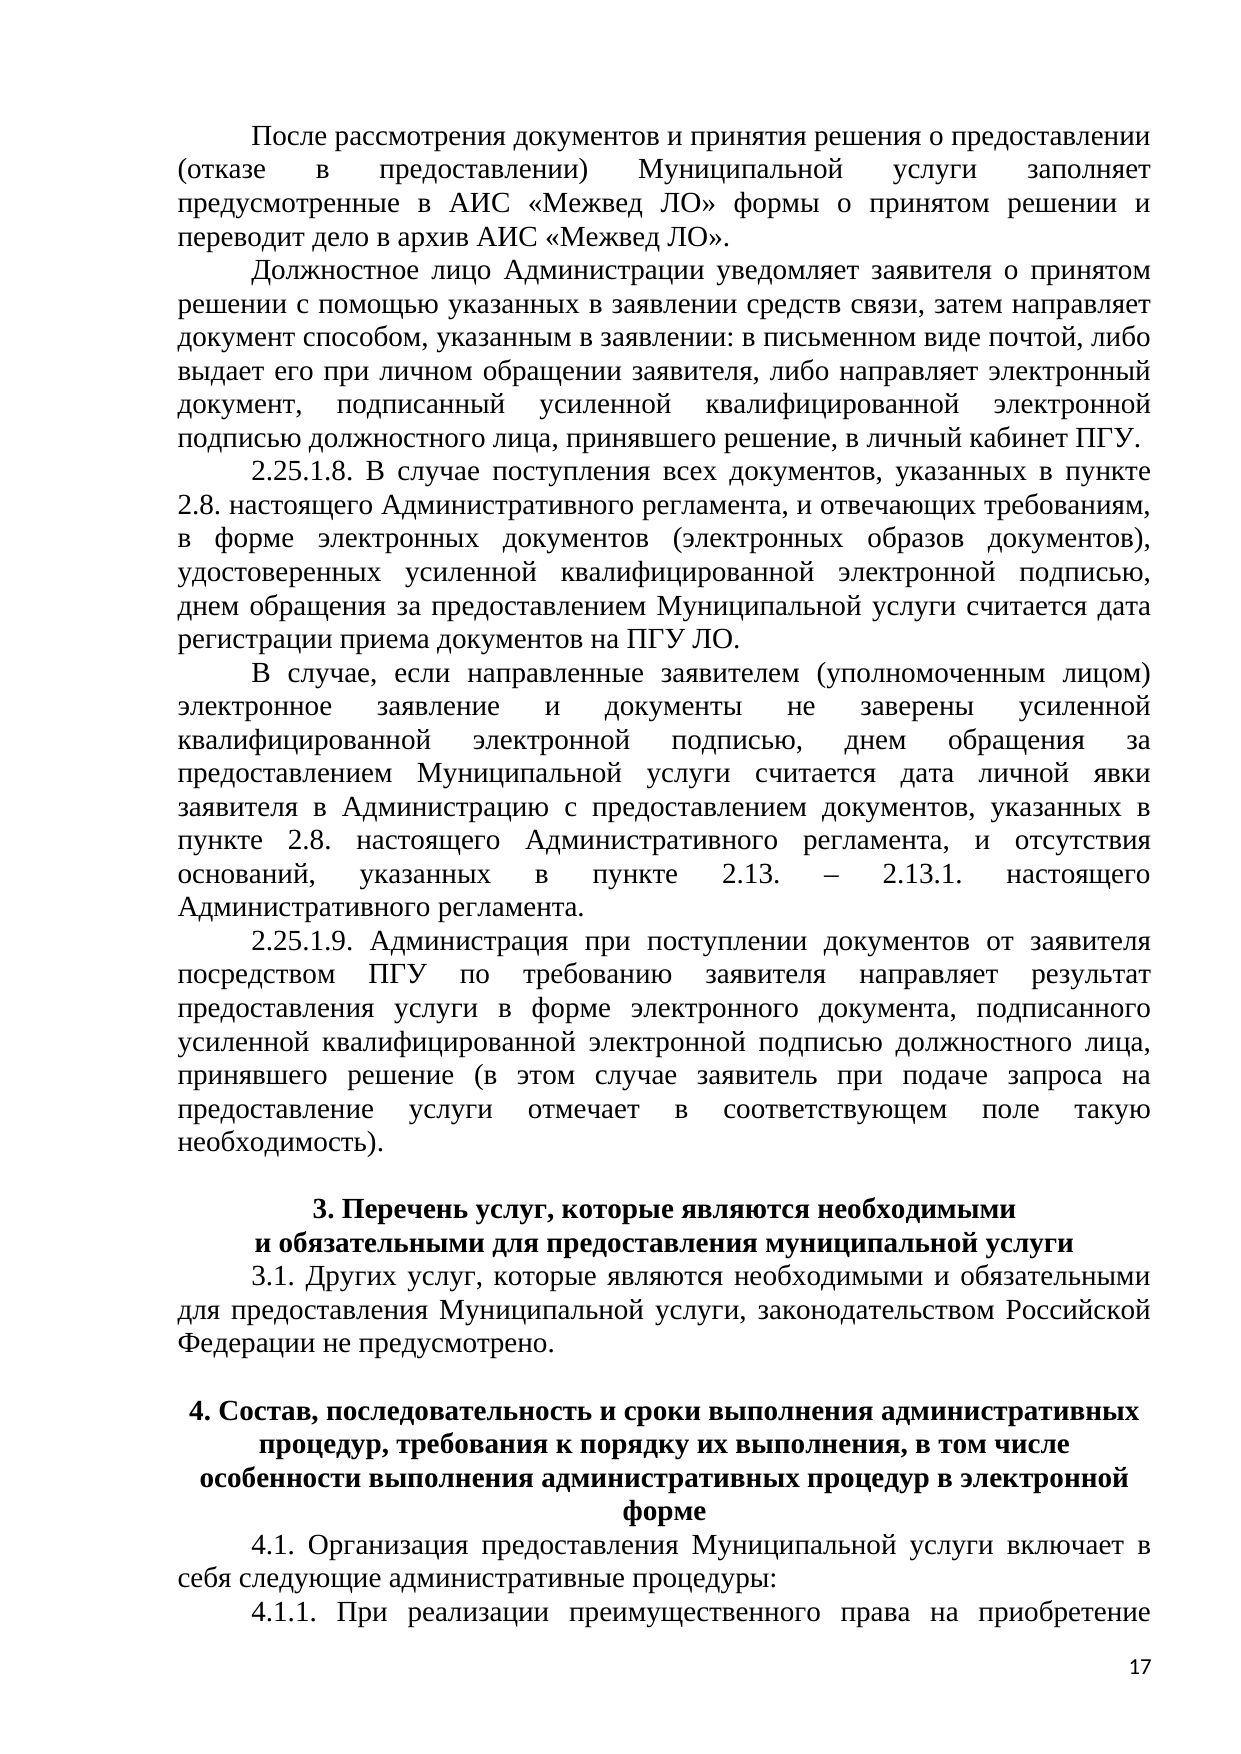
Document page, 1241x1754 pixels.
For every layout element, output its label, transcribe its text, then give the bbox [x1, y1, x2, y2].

text 4.1. Организация предоставления Муниципальной услуги включает в себя следующие административные процедуры: [177, 1527, 1152, 1594]
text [177, 1594, 1152, 1627]
text и обязательными для предоставления муниципальной услуги [177, 1225, 1152, 1258]
text 3. Перечень услуг, которые являются необходимыми [177, 1191, 1152, 1225]
text 2.25.1.9. Администрация при поступлении документов от заявителя посредством ПГУ по требованию заявителя направляет результат предоставления услуги в форме электронного документа, подписанного усиленной квалифицированной электронной подписью должностного лица, принявшего решение (в этом случае заявитель при подаче запроса на предоставление услуги отмечает в соответствующем поле такую необходимость). [177, 923, 1152, 1158]
text 3.1. Других услуг, которые являются необходимыми и обязательными для предоставления Муниципальной услуги, законодательством Российской Федерации не предусмотрено. [177, 1258, 1152, 1359]
text В случае, если направленные заявителем (уполномоченным лицом) электронное заявление и документы не заверены усиленной квалифицированной электронной подписью, днем обращения за предоставлением Муниципальной услуги считается дата личной явки заявителя в Администрацию с предоставлением документов, указанных в пункте 2.8. настоящего Административного регламента, и отсутствия оснований, указанных в пункте 2.13. – 2.13.1. настоящего Административного регламента. [177, 655, 1152, 923]
text Должностное лицо Администрации уведомляет заявителя о принятом решении с помощью указанных в заявлении средств связи, затем направляет документ способом, указанным в заявлении: в письменном виде почтой, либо выдает его при личном обращении заявителя, либо направляет электронный документ, подписанный усиленной квалифицированной электронной подписью должностного лица, принявшего решение, в личный кабинет ПГУ. [177, 252, 1152, 453]
text 2.25.1.8. В случае поступления всех документов, указанных в пункте 2.8. настоящего Административного регламента, и отвечающих требованиям, в форме электронных документов (электронных образов документов), удостоверенных усиленной квалифицированной электронной подписью, днем обращения за предоставлением Муниципальной услуги считается дата регистрации приема документов на ПГУ ЛО. [177, 453, 1152, 655]
text 4. Состав, последовательность и сроки выполнения административных процедур, требования к порядку их выполнения, в том числе особенности выполнения административных процедур в электронной форме [177, 1393, 1152, 1527]
text После рассмотрения документов и принятия решения о предоставлении (отказе в предоставлении) Муниципальной услуги заполняет предусмотренные в АИС «Межвед ЛО» формы о принятом решении и переводит дело в архив АИС «Межвед ЛО». [177, 118, 1152, 252]
